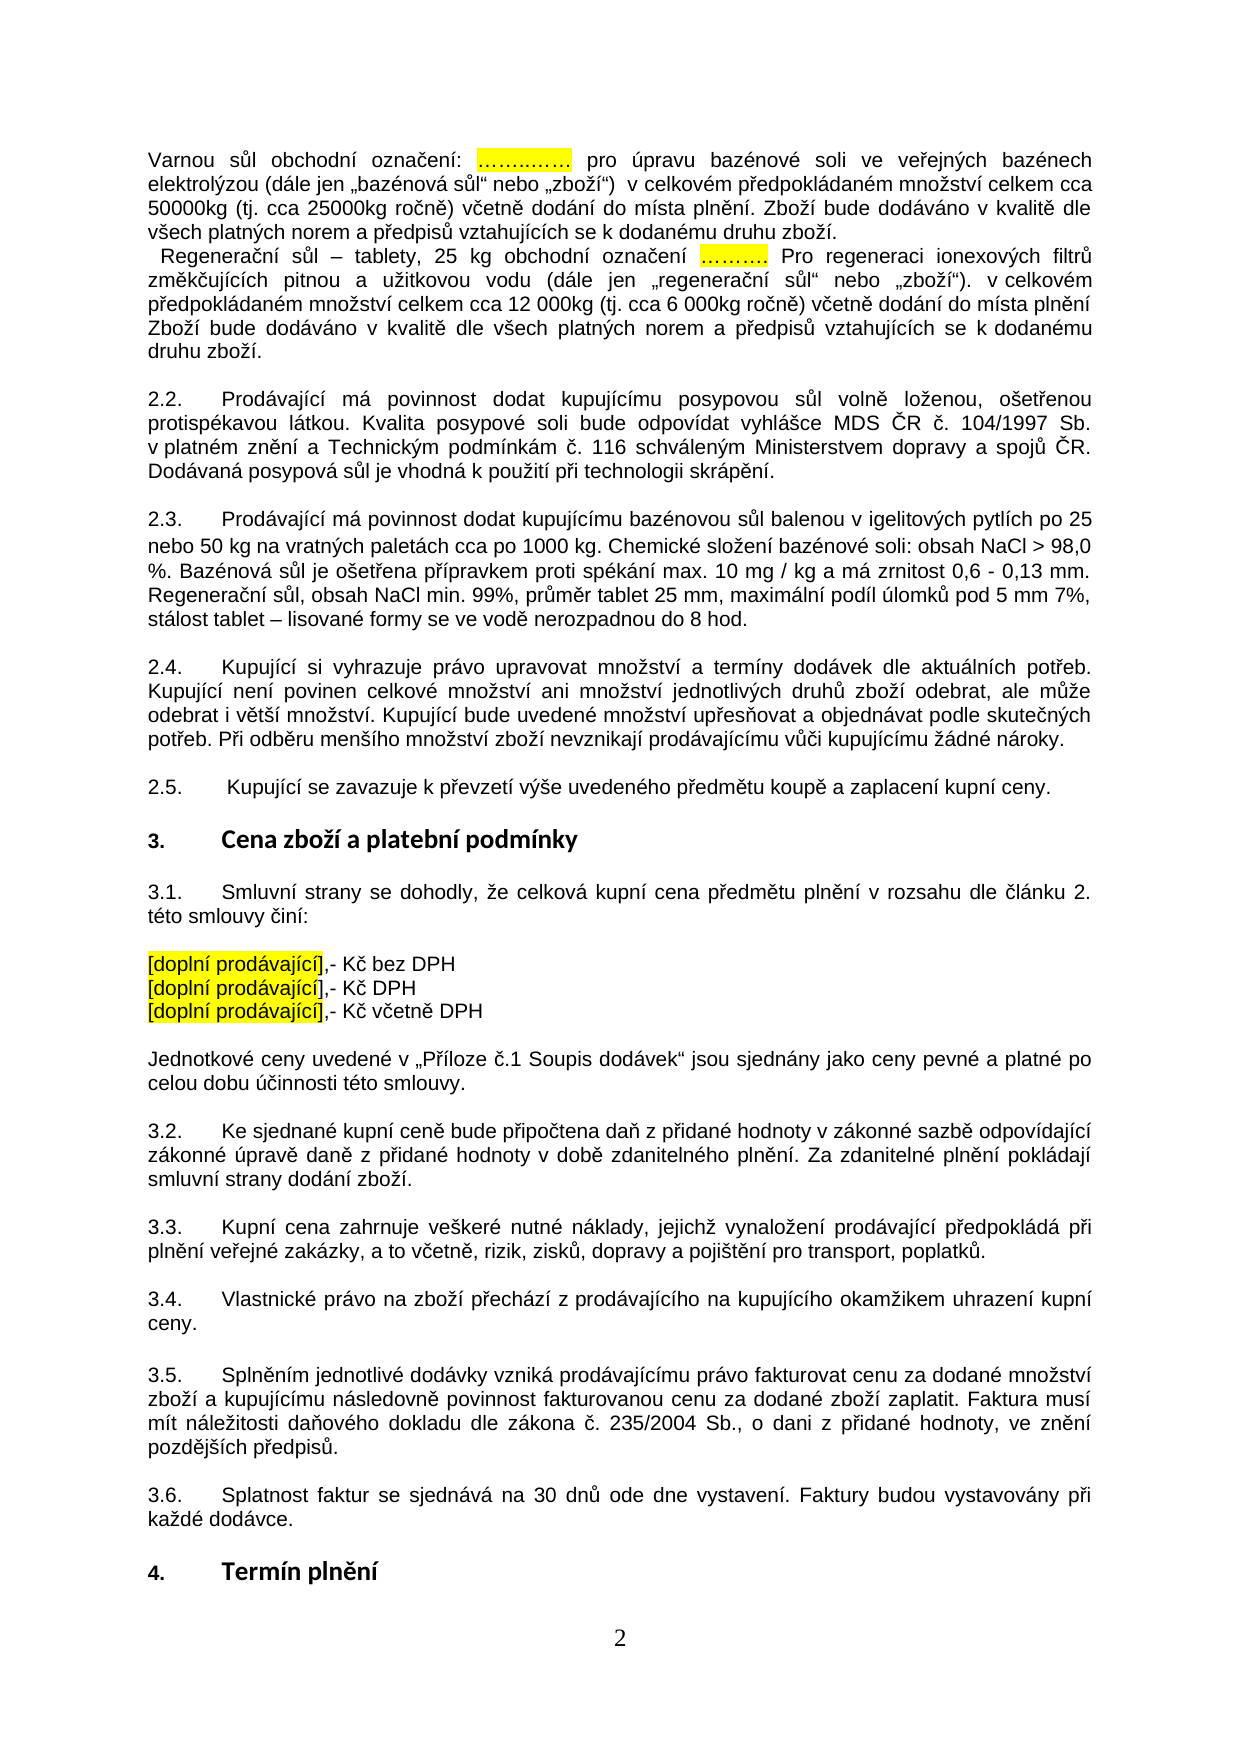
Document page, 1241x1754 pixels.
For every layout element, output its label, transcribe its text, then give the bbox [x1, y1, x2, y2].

text Jednotkové ceny uvedené v „Příloze č.1 Soupis dodávek“ jsou sjednány jako ceny pevné a platné po celou dobu účinnosti této smlouvy. [148, 1047, 1093, 1095]
text [doplní prodávající],- Kč včetně DPH [323, 999, 1093, 1023]
list Prodávající má povinnost dodat kupujícímu posypovou sůl volně loženou, ošetřenou protispékavou látkou. Kvalita posypové soli bude odpovídat vyhlášce MDS ČR č. 104/1997 Sb. v platném znění a Technickým podmínkám č. 116 schváleným Ministerstvem dopravy a spojů ČR. Dodávaná posypová sůl je vhodná k použití při technologii skrápění. [148, 387, 1093, 483]
list Splatnost faktur se sjednává na 30 dnů ode dne vystavení. Faktury budou vystavovány při každé dodávce. [148, 1483, 1093, 1531]
list Kupní cena zahrnuje veškeré nutné náklady, jejichž vynaložení prodávající předpokládá při plnění veřejné zakázky, a to včetně, rizik, zisků, dopravy a pojištění pro transport, poplatků. [148, 1215, 1093, 1263]
text Varnou sůl obchodní označení: ……..…… pro úpravu bazénové soli ve veřejných bazénech elektrolýzou (dále jen „bazénová sůl“ nebo „zboží“) v celkovém předpokládaném množství celkem cca 50000kg (tj. cca 25000kg ročně) včetně dodání do místa plnění. Zboží bude dodáváno v kvalitě dle všech platných norem a předpisů vztahujících se k dodanému druhu zboží. [148, 148, 1093, 243]
list Kupující si vyhrazuje právo upravovat množství a termíny dodávek dle aktuálních potřeb. Kupující není povinen celkové množství ani množství jednotlivých druhů zboží odebrat, ale může odebrat i větší množství. Kupující bude uvedené množství upřesňovat a objednávat podle skutečných potřeb. Při odběru menšího množství zboží nevznikají prodávajícímu vůči kupujícímu žádné nároky. [148, 655, 1093, 751]
list Termín plnění [148, 1554, 1093, 1587]
list Smluvní strany se dohodly, že celková kupní cena předmětu plnění v rozsahu dle článku 2. této smlouvy činí: [148, 879, 1093, 927]
list Cena zboží a platební podmínky [148, 822, 1093, 856]
list Splněním jednotlivé dodávky vzniká prodávajícímu právo fakturovat cenu za dodané množství zboží a kupujícímu následovně povinnost fakturovanou cenu za dodané zboží zaplatit. Faktura musí mít náležitosti daňového dokladu dle zákona č. 235/2004 Sb., o dani z přidané hodnoty, ve znění pozdějších předpisů. [148, 1363, 1093, 1459]
list Prodávající má povinnost dodat kupujícímu bazénovou sůl balenou v igelitových pytlích po 25 nebo 50 kg na vratných paletách cca po 1000 kg. Chemické složení bazénové soli: obsah NaCl > 98,0 %. Bazénová sůl je ošetřena přípravkem proti spékání max. 10 mg / kg a má zrnitost 0,6 - 0,13 mm. Regenerační sůl, obsah NaCl min. 99%, průměr tablet 25 mm, maximální podíl úlomků pod 5 mm 7%, stálost tablet – lisované formy se ve vodě nerozpadnou do 8 hod. [148, 507, 1093, 631]
text [doplní prodávající],- Kč bez DPH [323, 951, 1093, 975]
text Regenerační sůl – tablety, 25 kg obchodní označení ………. Pro regeneraci ionexových filtrů změkčujících pitnou a užitkovou vodu (dále jen „regenerační sůl“ nebo „zboží“). v celkovém předpokládaném množství celkem cca 12 000kg (tj. cca 6 000kg ročně) včetně dodání do místa plnění Zboží bude dodáváno v kvalitě dle všech platných norem a předpisů vztahujících se k dodanému druhu zboží. [148, 243, 1093, 363]
list Ke sjednané kupní ceně bude připočtena daň z přidané hodnoty v zákonné sazbě odpovídající zákonné úpravě daně z přidané hodnoty v době zdanitelného plnění. Za zdanitelné plnění pokládají smluvní strany dodání zboží. [148, 1119, 1093, 1191]
list Vlastnické právo na zboží přechází z prodávajícího na kupujícího okamžikem uhrazení kupní ceny. [148, 1287, 1093, 1335]
list Kupující se zavazuje k převzetí výše uvedeného předmětu koupě a zaplacení kupní ceny. [148, 774, 1093, 798]
text [doplní prodávající],- Kč DPH [318, 975, 1093, 999]
